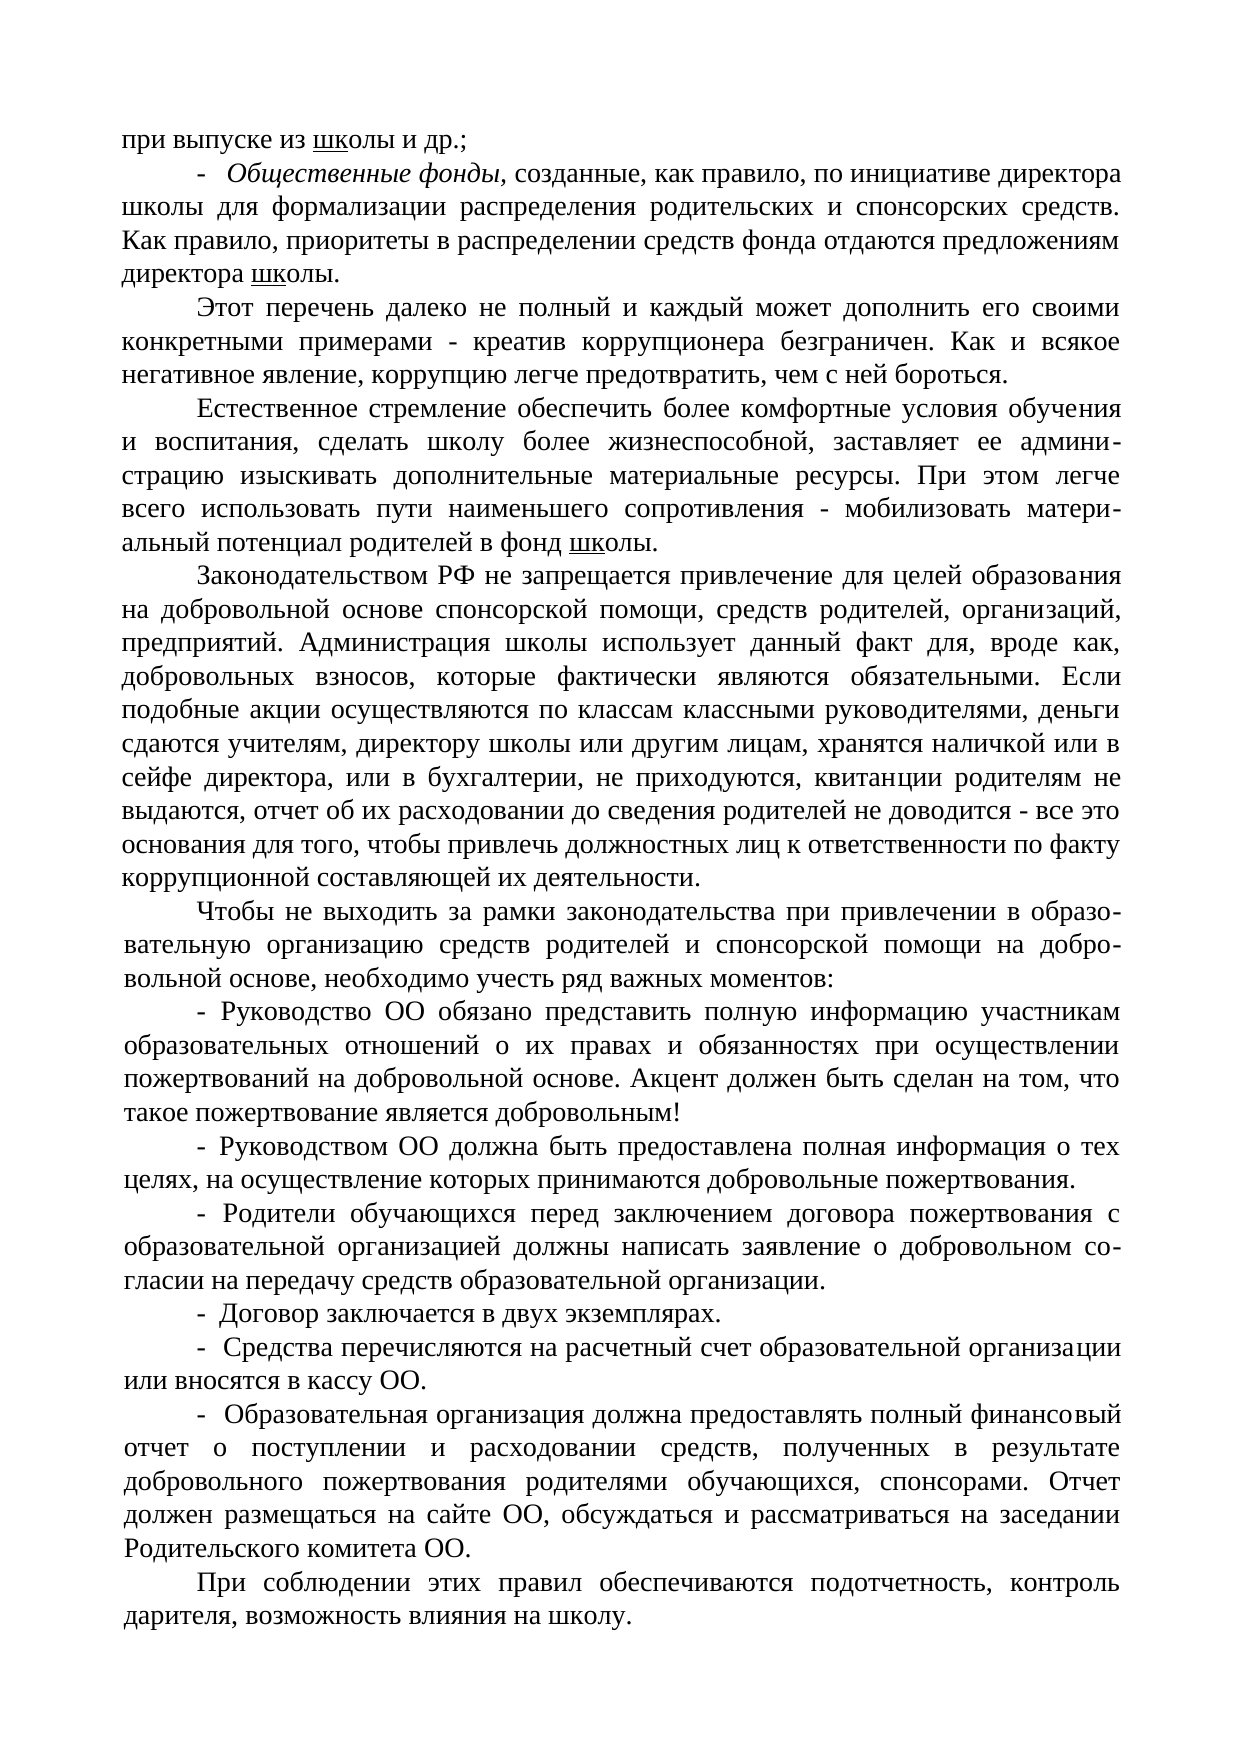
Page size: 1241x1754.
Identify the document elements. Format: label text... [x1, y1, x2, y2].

text Этот перечень далеко не полный и каждый может дополнить его своими конкретными примерами - креатив коррупционера безграничен. Как и всякое негативное явление, коррупцию легче предотвратить, чем с ней бороться. [121, 289, 1121, 390]
list Общественные фонды, созданные, как правило, по инициативе директора школы для формализации распределения родительских и спонсорских средств. Как правило, приоритеты в распределении средств фонда отдаются предложениям директора школы. [121, 155, 1121, 289]
list Образовательная организация должна предоставлять полный финансовый отчет о поступлении и расходовании средств, полученных в результате добровольного пожертвования родителями обучающихся, спонсорами. Отчет должен размещаться на сайте ОО, обсуждаться и рассматриваться на заседании Родительского комитета ОО. [123, 1396, 1121, 1564]
list Руководство ОО обязано представить полную информацию участникам образовательных отношений о их правах и обязанностях при осуществлении пожертвований на добровольной основе. Акцент должен быть сделан на том, что такое пожертвование является добровольным! [123, 994, 1121, 1128]
list Договор заключается в двух экземплярах. [123, 1296, 1123, 1329]
list Средства перечисляются на расчетный счет образовательной организации или вносятся в кассу ОО. [123, 1329, 1121, 1396]
list Родители обучающихся перед заключением договора пожертвования с образовательной организацией должны написать заявление о добровольном согласии на передачу средств образовательной организации. [123, 1195, 1121, 1296]
text Законодательством РФ не запрещается привлечение для целей образования на добровольной основе спонсорской помощи, средств родителей, организаций, предприятий. Администрация школы использует данный факт для, вроде как, добровольных взносов, которые фактически являются обязательными. Если подобные акции осуществляются по классам классными руководителями, деньги сдаются учителям, директору школы или другим лицам, хранятся наличкой или в сейфе директора, или в бухгалтерии, не приходуются, квитанции родителям не выдаются, отчет об их расходовании до сведения родителей не доводится - все это основания для того, чтобы привлечь должностных лиц к ответственности по факту коррупционной составляющей их деятельности. [121, 558, 1121, 893]
list Руководством ОО должна быть предоставлена полная информация о тех целях, на осуществление которых принимаются добровольные пожертвования. [123, 1128, 1121, 1195]
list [121, 122, 1121, 155]
text Чтобы не выходить за рамки законодательства при привлечении в образовательную организацию средств родителей и спонсорской помощи на добровольной основе, необходимо учесть ряд важных моментов: [123, 893, 1121, 994]
text При соблюдении этих правил обеспечиваются подотчетность, контроль дарителя, возможность влияния на школу. [123, 1564, 1121, 1631]
text Естественное стремление обеспечить более комфортные условия обучения и воспитания, сделать школу более жизнеспособной, заставляет ее администрацию изыскивать дополнительные материальные ресурсы. При этом легче всего использовать пути наименьшего сопротивления - мобилизовать материальный потенциал родителей в фонд школы. [121, 390, 1121, 558]
